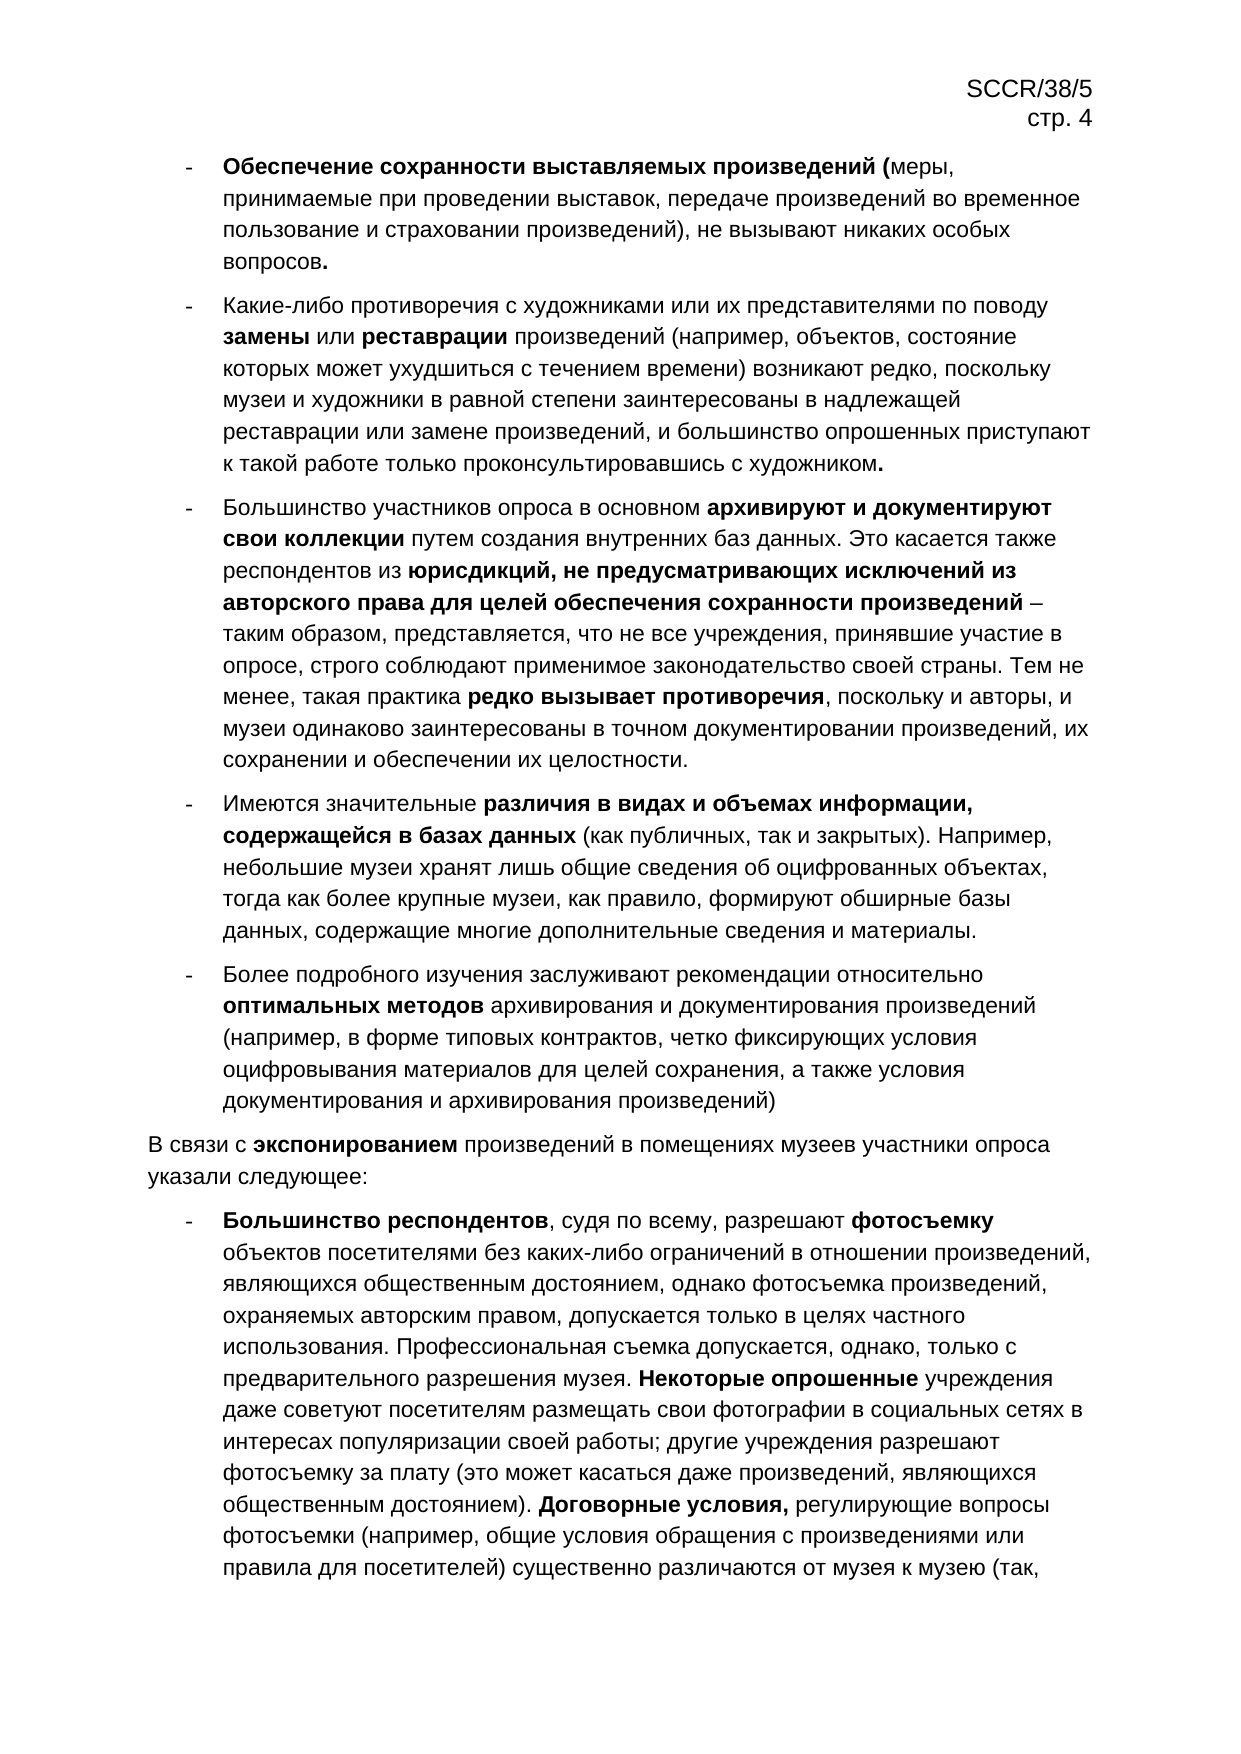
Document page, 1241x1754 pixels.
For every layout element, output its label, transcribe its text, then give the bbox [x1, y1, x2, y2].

list Обеспечение сохранности выставляемых произведений (меры, принимаемые при проведении выставок, передаче произведений во временное пользование и страховании произведений), не вызывают никаких особых вопросов. [185, 153, 1093, 274]
text В связи с экспонированием произведений в помещениях музеев участники опроса указали следующее: [148, 1131, 1093, 1189]
list Большинство участников опроса в основном архивируют и документируют свои коллекции путем создания внутренних баз данных. Это касается также респондентов из юрисдикций, не предусматривающих исключений из авторского права для целей обеспечения сохранности произведений – таким образом, представляется, что не все учреждения, принявшие участие в опросе, строго соблюдают применимое законодательство своей страны. Тем не менее, такая практика редко вызывает противоречия, поскольку и авторы, и музеи одинаково заинтересованы в точном документировании произведений, их сохранении и обеспечении их целостности. [185, 494, 1093, 773]
list Какие-либо противоречия с художниками или их представителями по поводу замены или реставрации произведений (например, объектов, состояние которых может ухудшиться с течением времени) возникают редко, поскольку музеи и художники в равной степени заинтересованы в надлежащей реставрации или замене произведений, и большинство опрошенных приступают к такой работе только проконсультировавшись с художником. [185, 292, 1093, 476]
list Более подробного изучения заслуживают рекомендации относительно оптимальных методов архивирования и документирования произведений (например, в форме типовых контрактов, четко фиксирующих условия оцифровывания материалов для целей сохранения, а также условия документирования и архивирования произведений) [185, 961, 1093, 1113]
list Имеются значительные различия в видах и объемах информации, содержащейся в базах данных (как публичных, так и закрытых). Например, небольшие музеи хранят лишь общие сведения об оцифрованных объектах, тогда как более крупные музеи, как правило, формируют обширные базы данных, содержащие многие дополнительные сведения и материалы. [185, 790, 1093, 943]
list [185, 1207, 1093, 1580]
